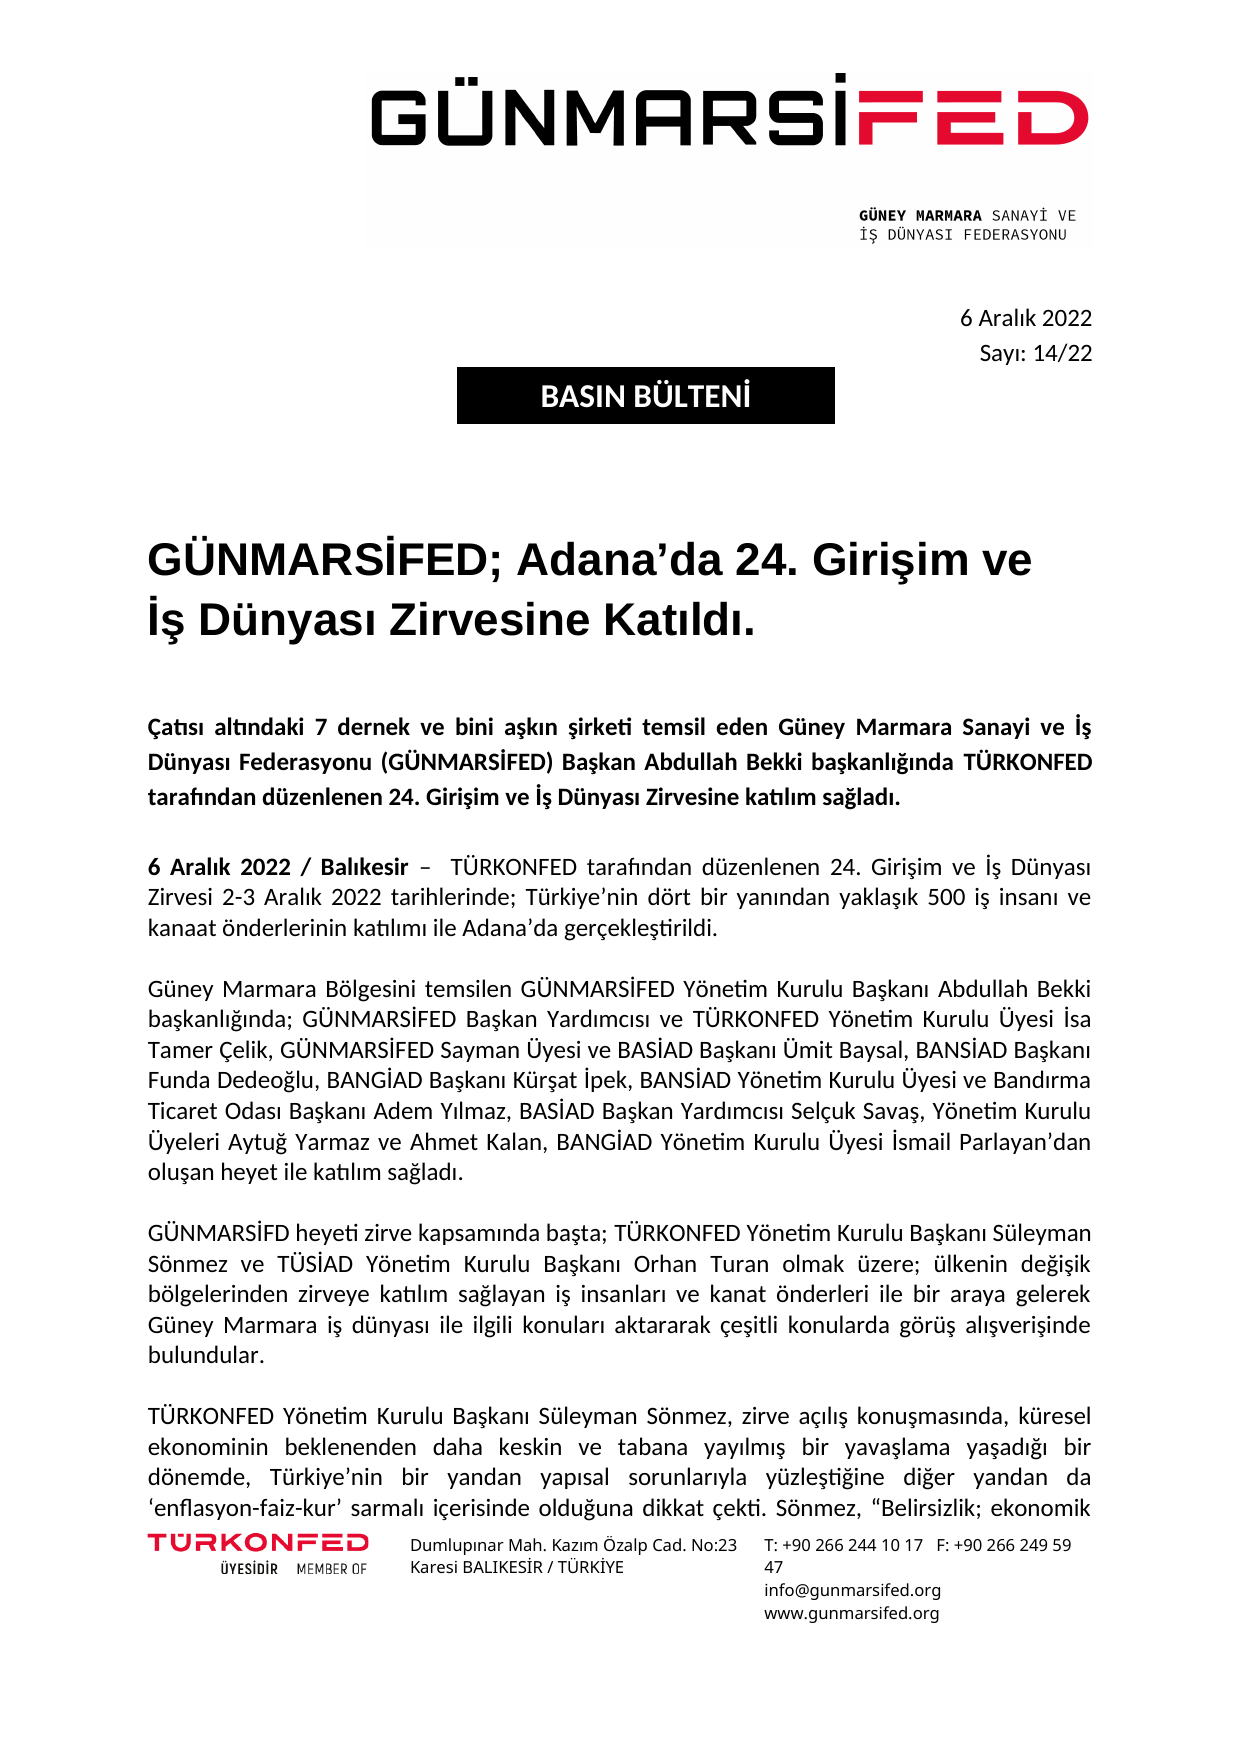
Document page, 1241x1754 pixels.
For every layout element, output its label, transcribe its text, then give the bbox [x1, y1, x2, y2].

text Çatısı altındaki 7 dernek ve bini aşkın şirketi temsil eden Güney Marmara Sanayi ve İş Dünyası Federasyonu (GÜNMARSİFED) Başkan Abdullah Bekki başkanlığında TÜRKONFED tarafından düzenlenen 24. Girişim ve İş Dünyası Zirvesine katılım sağladı. [148, 711, 1093, 811]
picture [147, 1533, 369, 1574]
text GÜNMARSİFED; Adana’da 24. Girişim ve İş Dünyası Zirvesine Katıldı. [148, 532, 1048, 646]
text GÜNMARSİFD heyeti zirve kapsamında başta; TÜRKONFED Yönetim Kurulu Başkanı Süleyman Sönmez ve TÜSİAD Yönetim Kurulu Başkanı Orhan Turan olmak üzere; ülkenin değişik bölgelerinden zirveye katılım sağlayan iş insanları ve kanat önderleri ile bir araya gelerek Güney Marmara iş dünyası ile ilgili konuları aktararak çeşitli konularda görüş alışverişinde bulundular. [148, 1217, 1093, 1370]
picture [364, 73, 1093, 247]
text 6 Aralık 2022 / Balıkesir – TÜRKONFED tarafından düzenlenen 24. Girişim ve İş Dünyası Zirvesi 2-3 Aralık 2022 tarihlerinde; Türkiye’nin dört bir yanından yaklaşık 500 iş insanı ve kanaat önderlerinin katılımı ile Adana’da gerçekleştirildi. [148, 851, 1093, 942]
text Güney Marmara Bölgesini temsilen GÜNMARSİFED Yönetim Kurulu Başkanı Abdullah Bekki başkanlığında; GÜNMARSİFED Başkan Yardımcısı ve TÜRKONFED Yönetim Kurulu Üyesi İsa Tamer Çelik, GÜNMARSİFED Sayman Üyesi ve BASİAD Başkanı Ümit Baysal, BANSİAD Başkanı Funda Dedeoğlu, BANGİAD Başkanı Kürşat İpek, BANSİAD Yönetim Kurulu Üyesi ve Bandırma Ticaret Odası Başkanı Adem Yılmaz, BASİAD Başkan Yardımcısı Selçuk Savaş, Yönetim Kurulu Üyeleri Aytuğ Yarmaz ve Ahmet Kalan, BANGİAD Yönetim Kurulu Üyesi İsmail Parlayan’dan oluşan heyet ile katılım sağladı. [148, 973, 1093, 1187]
text Sayı: 14/22 [148, 338, 1093, 368]
text 6 Aralık 2022 [148, 303, 1093, 333]
